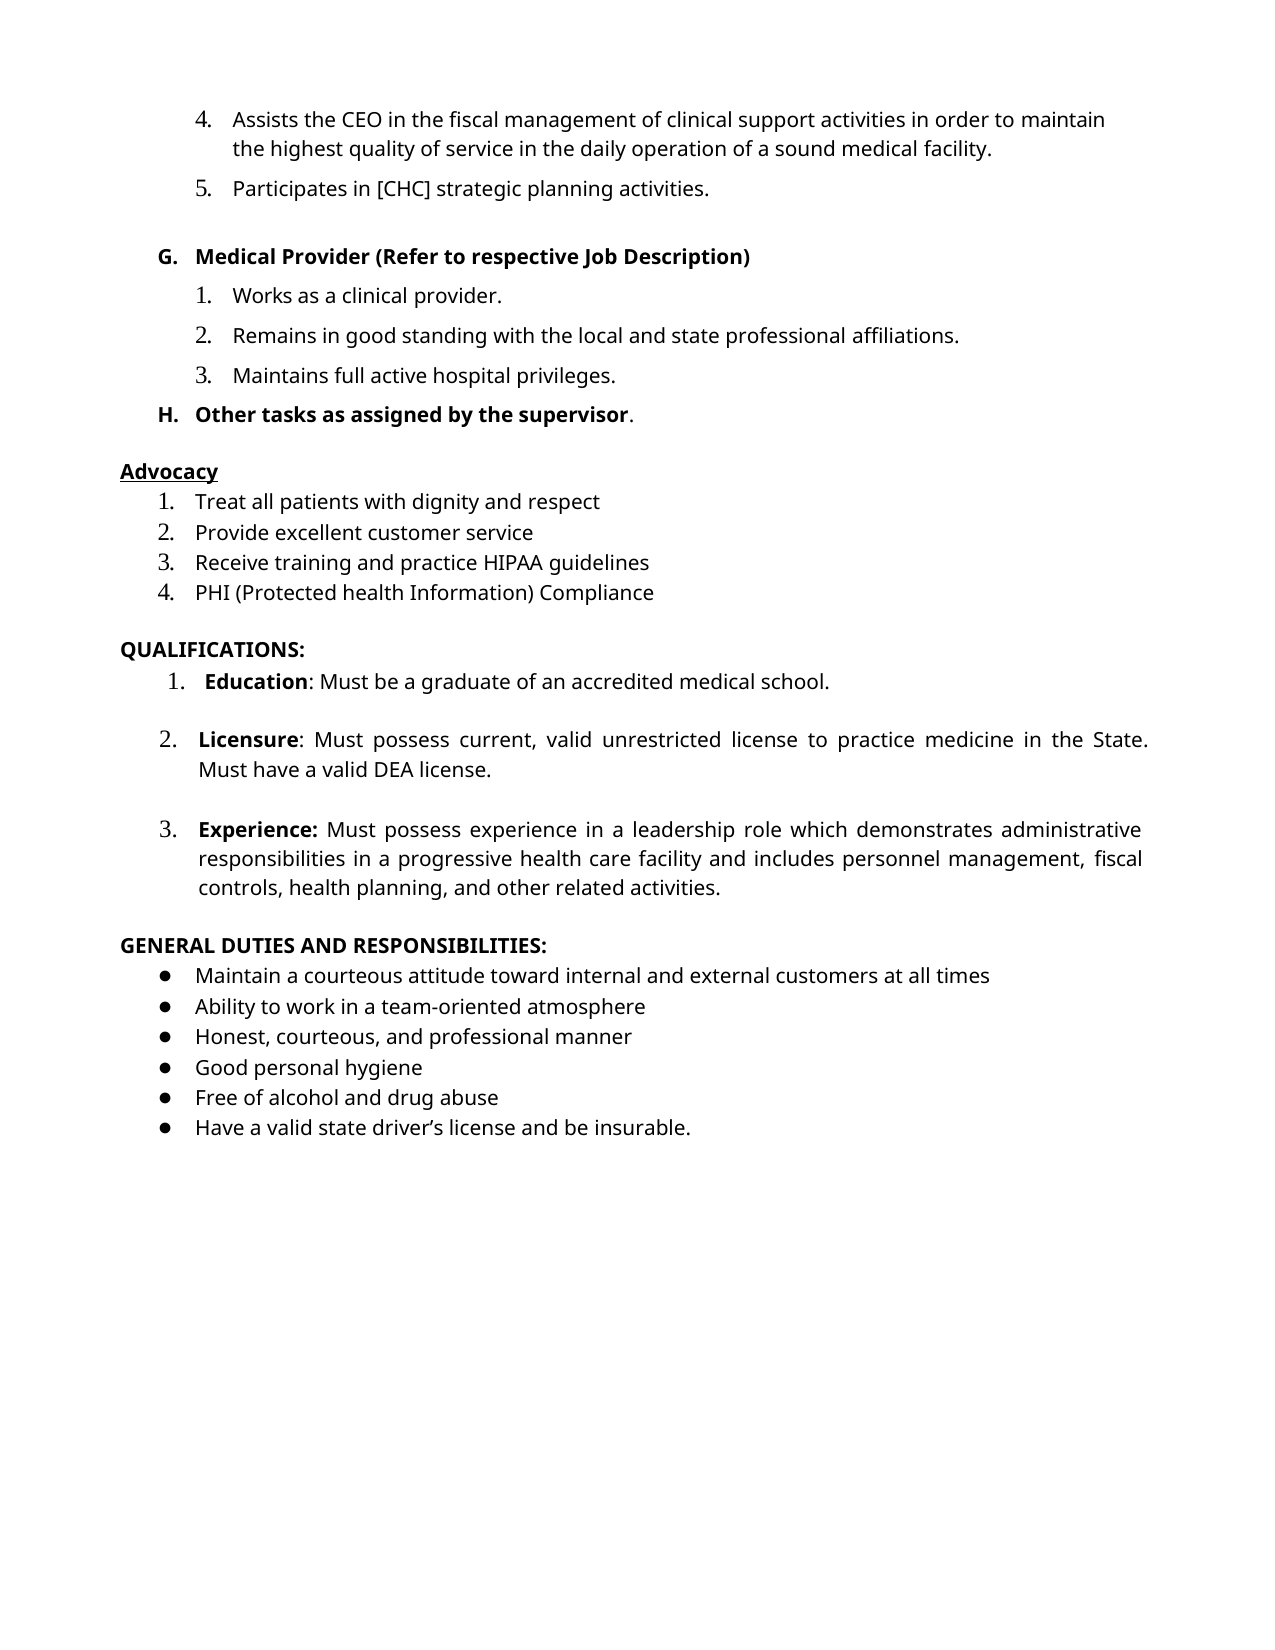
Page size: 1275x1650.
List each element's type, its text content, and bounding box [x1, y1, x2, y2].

list Works as a clinical provider. [195, 281, 1164, 310]
list Honest, courteous, and professional manner [157, 1021, 1164, 1051]
list Remains in good standing with the local and state professional affiliations. [195, 320, 1164, 350]
list Receive training and practice HIPAA guidelines [157, 547, 1164, 577]
list Have a valid state driver’s license and be insurable. [157, 1112, 1164, 1142]
subtitle Medical Provider (Refer to respective Job Description) [157, 242, 1164, 270]
list Assists the CEO in the fiscal management of clinical support activities in order to maintain the highest quality of service in the daily operation of a sound medical facility. [195, 104, 1142, 163]
text QUALIFICATIONS: [120, 636, 1164, 664]
subtitle GENERAL DUTIES AND RESPONSIBILITIES: [120, 931, 1164, 959]
list Good personal hygiene [157, 1051, 1164, 1081]
list Maintains full active hospital privileges. [195, 360, 1164, 389]
list Provide excellent customer service [157, 517, 1164, 546]
list Licensure: Must possess current, valid unrestricted license to practice medicine in the State. Must have a valid DEA license. [159, 724, 1150, 783]
text Advocacy [120, 457, 1164, 485]
list Participates in [CHC] strategic planning activities. [195, 173, 1164, 203]
list Education: Must be a graduate of an accredited medical school. [167, 666, 1164, 695]
list Free of alcohol and drug abuse [157, 1082, 1164, 1111]
list Ability to work in a team-oriented atmosphere [157, 991, 1164, 1020]
list Maintain a courteous attitude toward internal and external customers at all times [157, 960, 1164, 990]
list Experience: Must possess experience in a leadership role which demonstrates administrative responsibilities in a progressive health care facility and includes personnel management, fiscal controls, health planning, and other related activities. [159, 814, 1142, 902]
list Treat all patients with dignity and respect [157, 486, 1164, 516]
list PHI (Protected health Information) Compliance [157, 577, 1164, 607]
subtitle Other tasks as assigned by the supervisor. [157, 400, 1164, 428]
